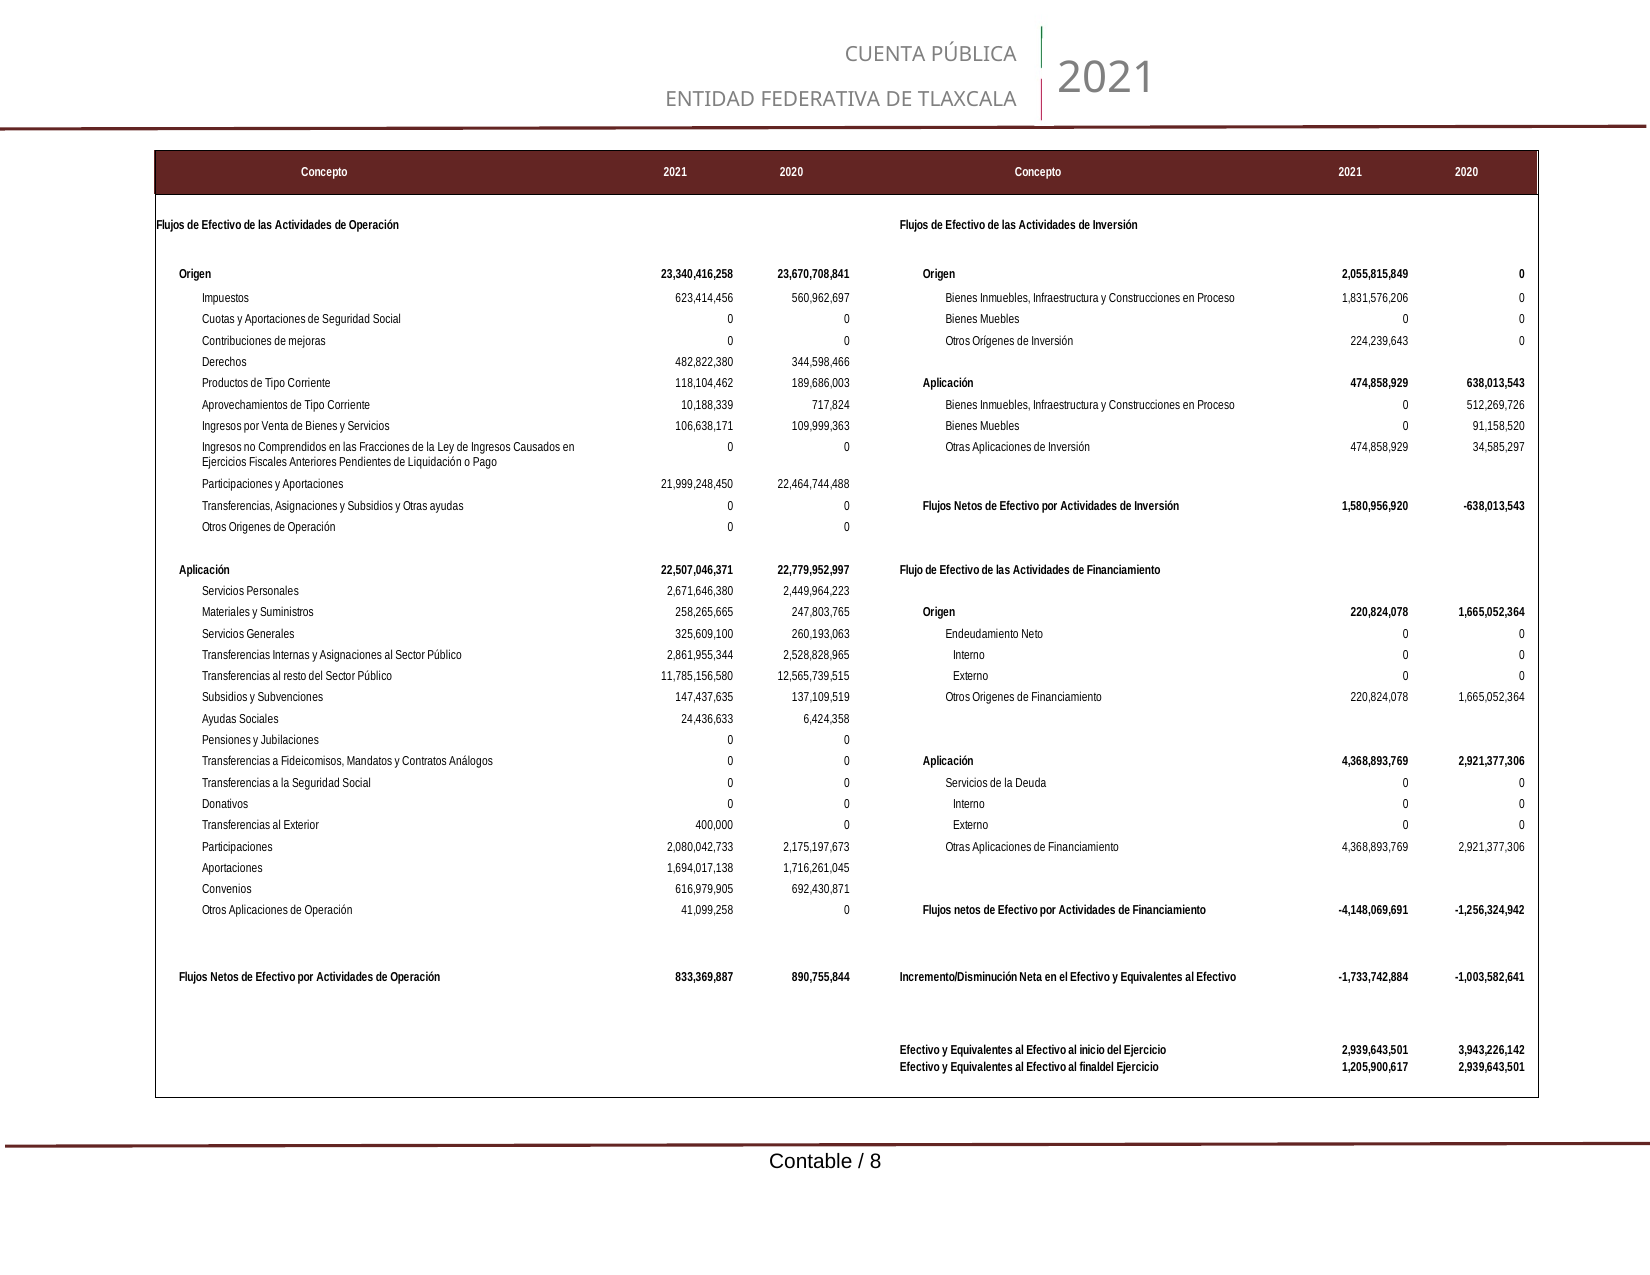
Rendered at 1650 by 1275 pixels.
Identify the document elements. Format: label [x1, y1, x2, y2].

picture [1034, 14, 1054, 126]
